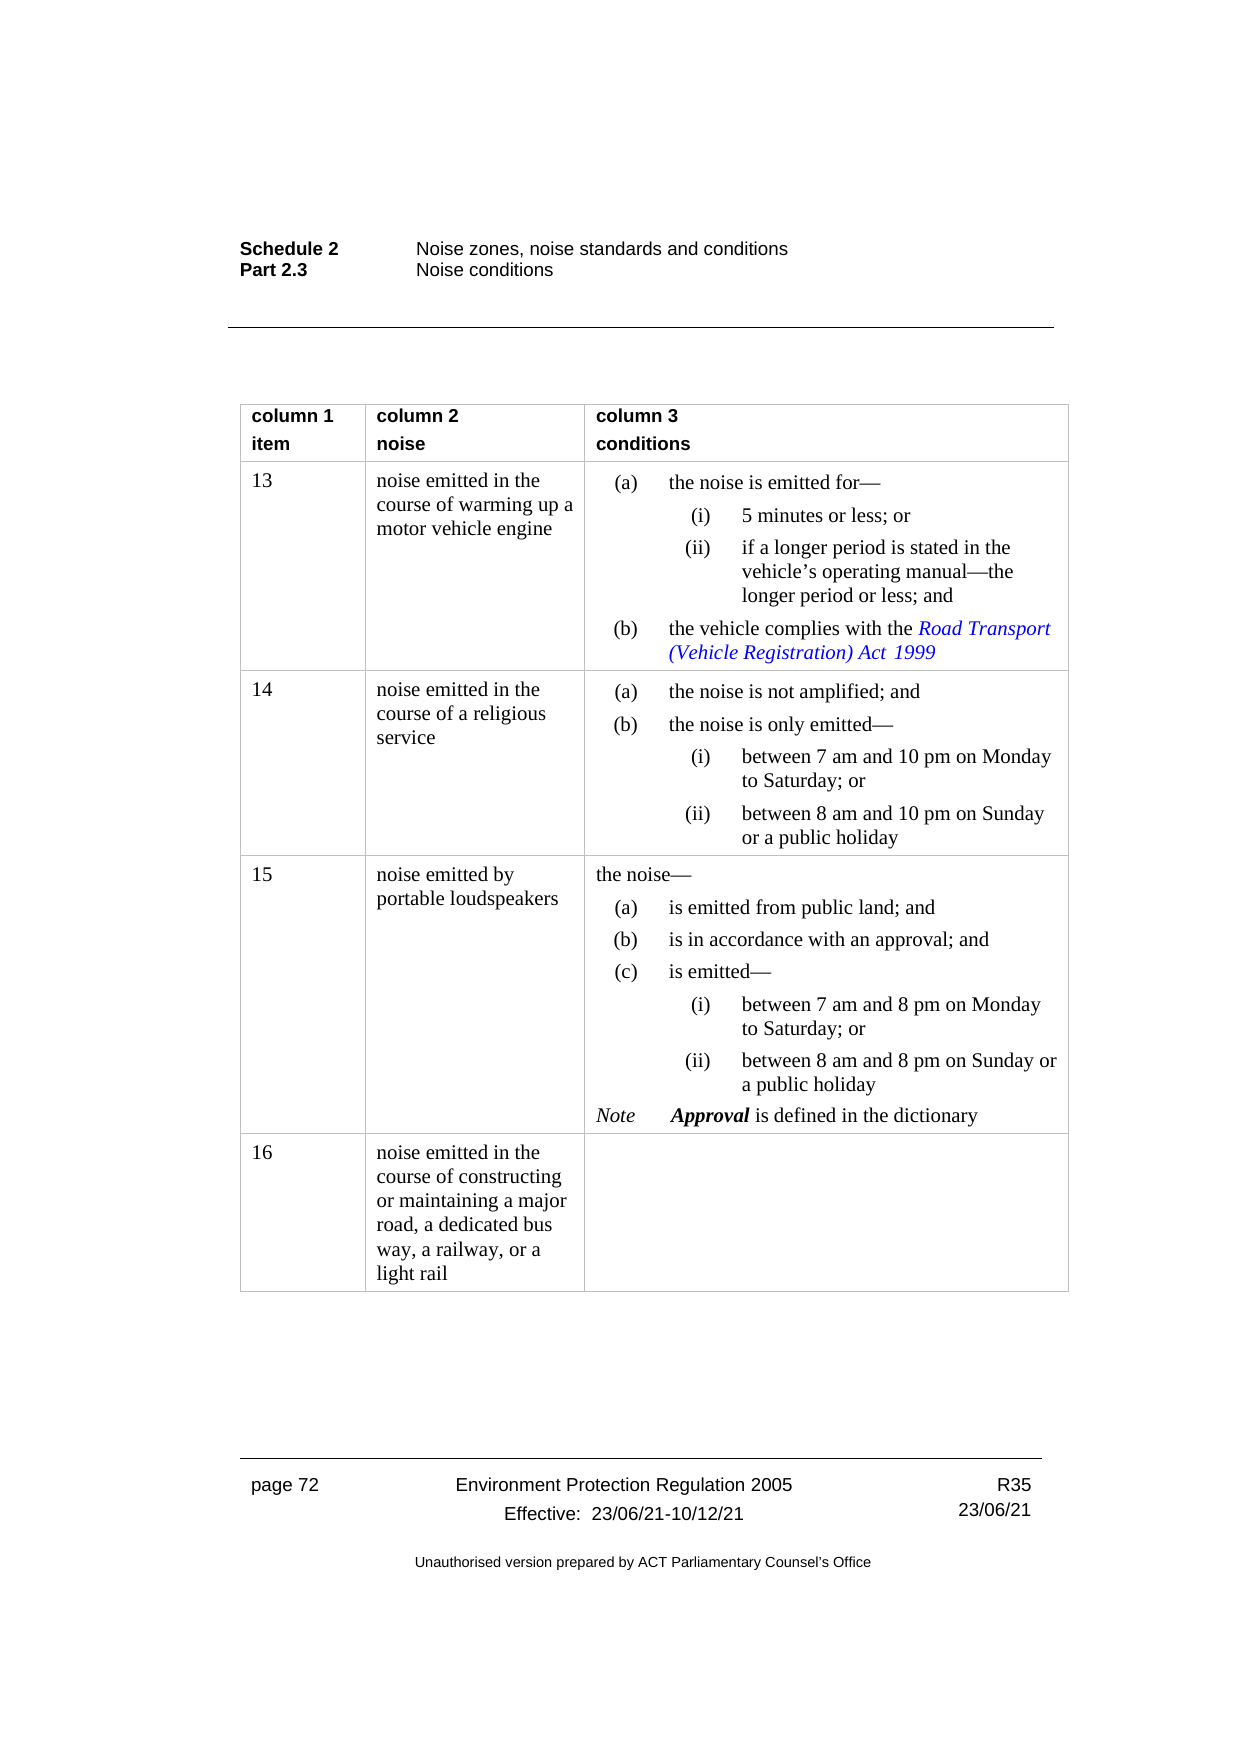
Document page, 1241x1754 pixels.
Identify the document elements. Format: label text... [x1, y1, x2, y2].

table_cell 13 [241, 462, 365, 670]
table_header column 3 conditions [585, 405, 1068, 461]
table_cell noise emitted in the course of warming up a motor vehicle engine [366, 462, 584, 670]
table_cell [585, 1134, 1068, 1291]
table_header column 2 noise [366, 405, 584, 461]
table_header column 1 item [241, 405, 365, 461]
table_cell 16 [241, 1134, 365, 1291]
table_cell (a) the noise is not amplified; and (b) the noise is only emitted— (i) between 7 am and 10 pm on Monday to Saturday; or (ii) between 8 am and 10 pm on Sunday or a public holiday [585, 671, 1068, 855]
table_cell 15 [241, 856, 365, 1133]
table_cell the noise— (a) is emitted from public land; and (b) is in accordance with an approval; and (c) is emitted— (i) between 7 am and 8 pm on Monday to Saturday; or (ii) between 8 am and 8 pm on Sunday or a public holiday Note Approval is defined in the dictionary [585, 856, 1068, 1133]
table_cell noise emitted by portable loudspeakers [366, 856, 584, 1133]
table_cell noise emitted in the course of a religious service [366, 671, 584, 855]
table_cell (a) the noise is emitted for— (i) 5 minutes or less; or (ii) if a longer period is stated in the vehicle’s operating manual—the longer period or less; and (b) the vehicle complies with the Road Transport (Vehicle Registration) Act 1999 [585, 462, 1068, 670]
table_cell noise emitted in the course of constructing or maintaining a major road, a dedicated bus way, a railway, or a light rail [366, 1134, 584, 1291]
table_cell 14 [241, 671, 365, 855]
